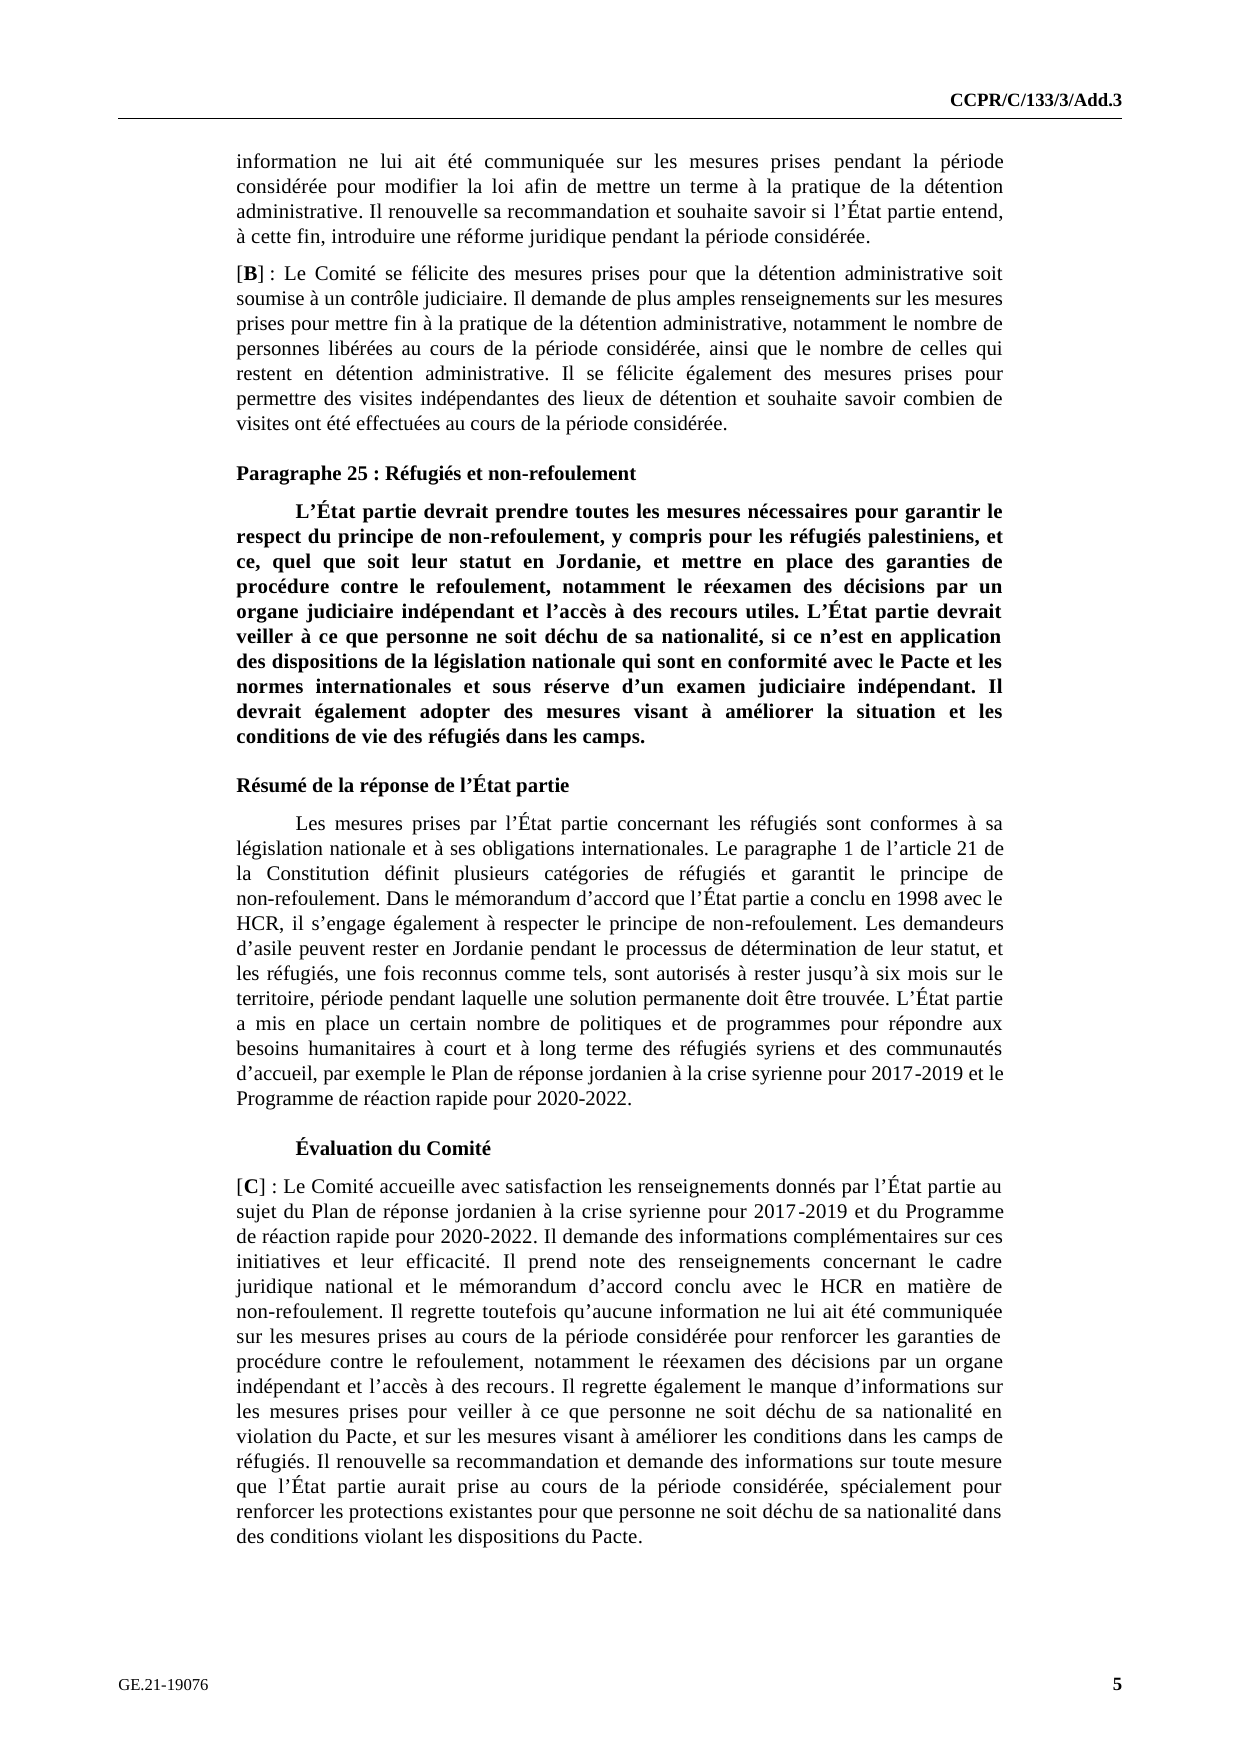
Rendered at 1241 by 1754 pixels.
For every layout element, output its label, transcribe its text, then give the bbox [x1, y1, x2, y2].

text Évaluation du Comité [118, 1135, 1004, 1160]
text [B] : Le Comité se félicite des mesures prises pour que la détention administrative soit soumise à un contrôle judiciaire. Il demande de plus amples renseignements sur les mesures prises pour mettre fin à la pratique de la détention administrative, notamment le nombre de personnes libérées au cours de la période considérée, ainsi que le nombre de celles qui restent en détention administrative. Il se félicite également des mesures prises pour permettre des visites indépendantes des lieux de détention et souhaite savoir combien de visites ont été effectuées au cours de la période considérée. [236, 260, 1004, 435]
text L’État partie devrait prendre toutes les mesures nécessaires pour garantir le respect du principe de non-refoulement, y compris pour les réfugiés palestiniens, et ce, quel que soit leur statut en Jordanie, et mettre en place des garanties de procédure contre le refoulement, notamment le réexamen des décisions par un organe judiciaire indépendant et l’accès à des recours utiles. L’État partie devrait veiller à ce que personne ne soit déchu de sa nationalité, si ce n’est en application des dispositions de la législation nationale qui sont en conformité avec le Pacte et les normes internationales et sous réserve d’un examen judiciaire indépendant. Il devrait également adopter des mesures visant à améliorer la situation et les conditions de vie des réfugiés dans les camps. [236, 498, 1004, 748]
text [236, 148, 1004, 248]
text Résumé de la réponse de l’État partie [118, 773, 1004, 798]
text Paragraphe 25 : Réfugiés et non-refoulement [118, 460, 1004, 485]
text Les mesures prises par l’État partie concernant les réfugiés sont conformes à sa législation nationale et à ses obligations internationales. Le paragraphe 1 de l’article 21 de la Constitution définit plusieurs catégories de réfugiés et garantit le principe de non-refoulement. Dans le mémorandum d’accord que l’État partie a conclu en 1998 avec le HCR, il s’engage également à respecter le principe de non-refoulement. Les demandeurs d’asile peuvent rester en Jordanie pendant le processus de détermination de leur statut, et les réfugiés, une fois reconnus comme tels, sont autorisés à rester jusqu’à six mois sur le territoire, période pendant laquelle une solution permanente doit être trouvée. L’État partie a mis en place un certain nombre de politiques et de programmes pour répondre aux besoins humanitaires à court et à long terme des réfugiés syriens et des communautés d’accueil, par exemple le Plan de réponse jordanien à la crise syrienne pour 2017-2019 et le Programme de réaction rapide pour 2020-2022. [236, 810, 1004, 1110]
text [C] : Le Comité accueille avec satisfaction les renseignements donnés par l’État partie au sujet du Plan de réponse jordanien à la crise syrienne pour 2017-2019 et du Programme de réaction rapide pour 2020-2022. Il demande des informations complémentaires sur ces initiatives et leur efficacité. Il prend note des renseignements concernant le cadre juridique national et le mémorandum d’accord conclu avec le HCR en matière de non-refoulement. Il regrette toutefois qu’aucune information ne lui ait été communiquée sur les mesures prises au cours de la période considérée pour renforcer les garanties de procédure contre le refoulement, notamment le réexamen des décisions par un organe indépendant et l’accès à des recours. Il regrette également le manque d’informations sur les mesures prises pour veiller à ce que personne ne soit déchu de sa nationalité en violation du Pacte, et sur les mesures visant à améliorer les conditions dans les camps de réfugiés. Il renouvelle sa recommandation et demande des informations sur toute mesure que l’État partie aurait prise au cours de la période considérée, spécialement pour renforcer les protections existantes pour que personne ne soit déchu de sa nationalité dans des conditions violant les dispositions du Pacte. [236, 1173, 1004, 1548]
